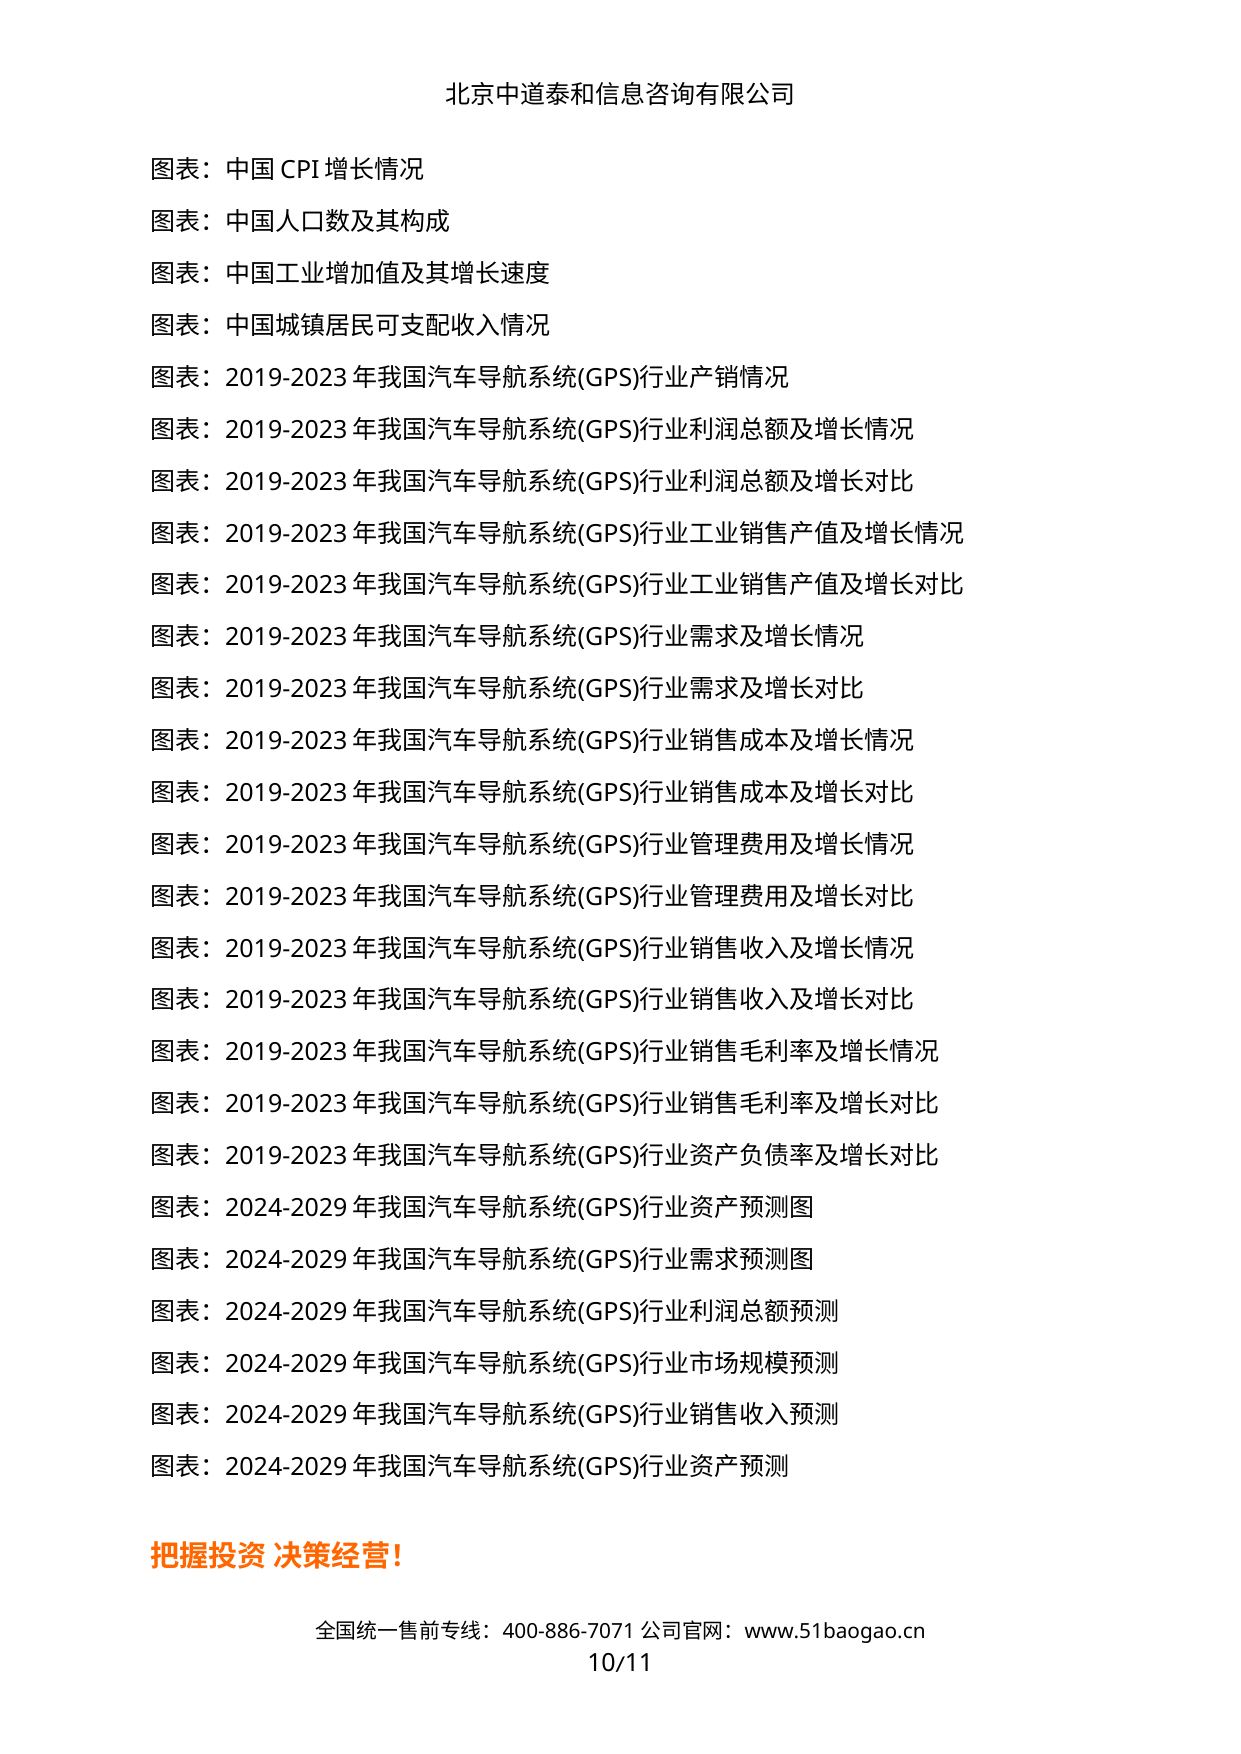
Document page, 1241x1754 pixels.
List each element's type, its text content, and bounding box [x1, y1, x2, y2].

text 图表：2019-2023年我国汽车导航系统(GPS)行业资产负债率及增长对比 [150, 1136, 1090, 1172]
text 图表：中国城镇居民可支配收入情况 [150, 306, 1090, 342]
text 图表：2019-2023年我国汽车导航系统(GPS)行业销售成本及增长情况 [150, 721, 1090, 757]
text 图表：2019-2023年我国汽车导航系统(GPS)行业需求及增长对比 [150, 669, 1090, 705]
text 图表：2024-2029年我国汽车导航系统(GPS)行业利润总额预测 [150, 1291, 1090, 1327]
text 图表：中国CPI增长情况 [150, 150, 1090, 186]
text 图表：2019-2023年我国汽车导航系统(GPS)行业工业销售产值及增长情况 [150, 513, 1090, 549]
text 图表：2019-2023年我国汽车导航系统(GPS)行业需求及增长情况 [150, 617, 1090, 653]
text 图表：2019-2023年我国汽车导航系统(GPS)行业工业销售产值及增长对比 [150, 565, 1090, 601]
text 图表：2024-2029年我国汽车导航系统(GPS)行业资产预测图 [150, 1187, 1090, 1224]
text 图表：2024-2029年我国汽车导航系统(GPS)行业销售收入预测 [150, 1395, 1090, 1431]
text 图表：2024-2029年我国汽车导航系统(GPS)行业需求预测图 [150, 1239, 1090, 1276]
text 图表：2019-2023年我国汽车导航系统(GPS)行业管理费用及增长对比 [150, 876, 1090, 912]
text 图表：2024-2029年我国汽车导航系统(GPS)行业市场规模预测 [150, 1343, 1090, 1379]
text 图表：2019-2023年我国汽车导航系统(GPS)行业利润总额及增长对比 [150, 461, 1090, 497]
text 图表：2019-2023年我国汽车导航系统(GPS)行业销售毛利率及增长情况 [150, 1032, 1090, 1068]
text 图表：2019-2023年我国汽车导航系统(GPS)行业销售收入及增长对比 [150, 980, 1090, 1016]
text 图表：2024-2029年我国汽车导航系统(GPS)行业资产预测 [150, 1447, 1090, 1483]
text 图表：2019-2023年我国汽车导航系统(GPS)行业销售毛利率及增长对比 [150, 1084, 1090, 1120]
text 图表：2019-2023年我国汽车导航系统(GPS)行业产销情况 [150, 357, 1090, 394]
text 图表：中国工业增加值及其增长速度 [150, 254, 1090, 290]
text 图表：2019-2023年我国汽车导航系统(GPS)行业利润总额及增长情况 [150, 409, 1090, 446]
text 图表：中国人口数及其构成 [150, 202, 1090, 238]
text 图表：2019-2023年我国汽车导航系统(GPS)行业销售成本及增长对比 [150, 772, 1090, 809]
text 图表：2019-2023年我国汽车导航系统(GPS)行业管理费用及增长情况 [150, 824, 1090, 861]
text 图表：2019-2023年我国汽车导航系统(GPS)行业销售收入及增长情况 [150, 928, 1090, 964]
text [150, 1499, 1090, 1575]
